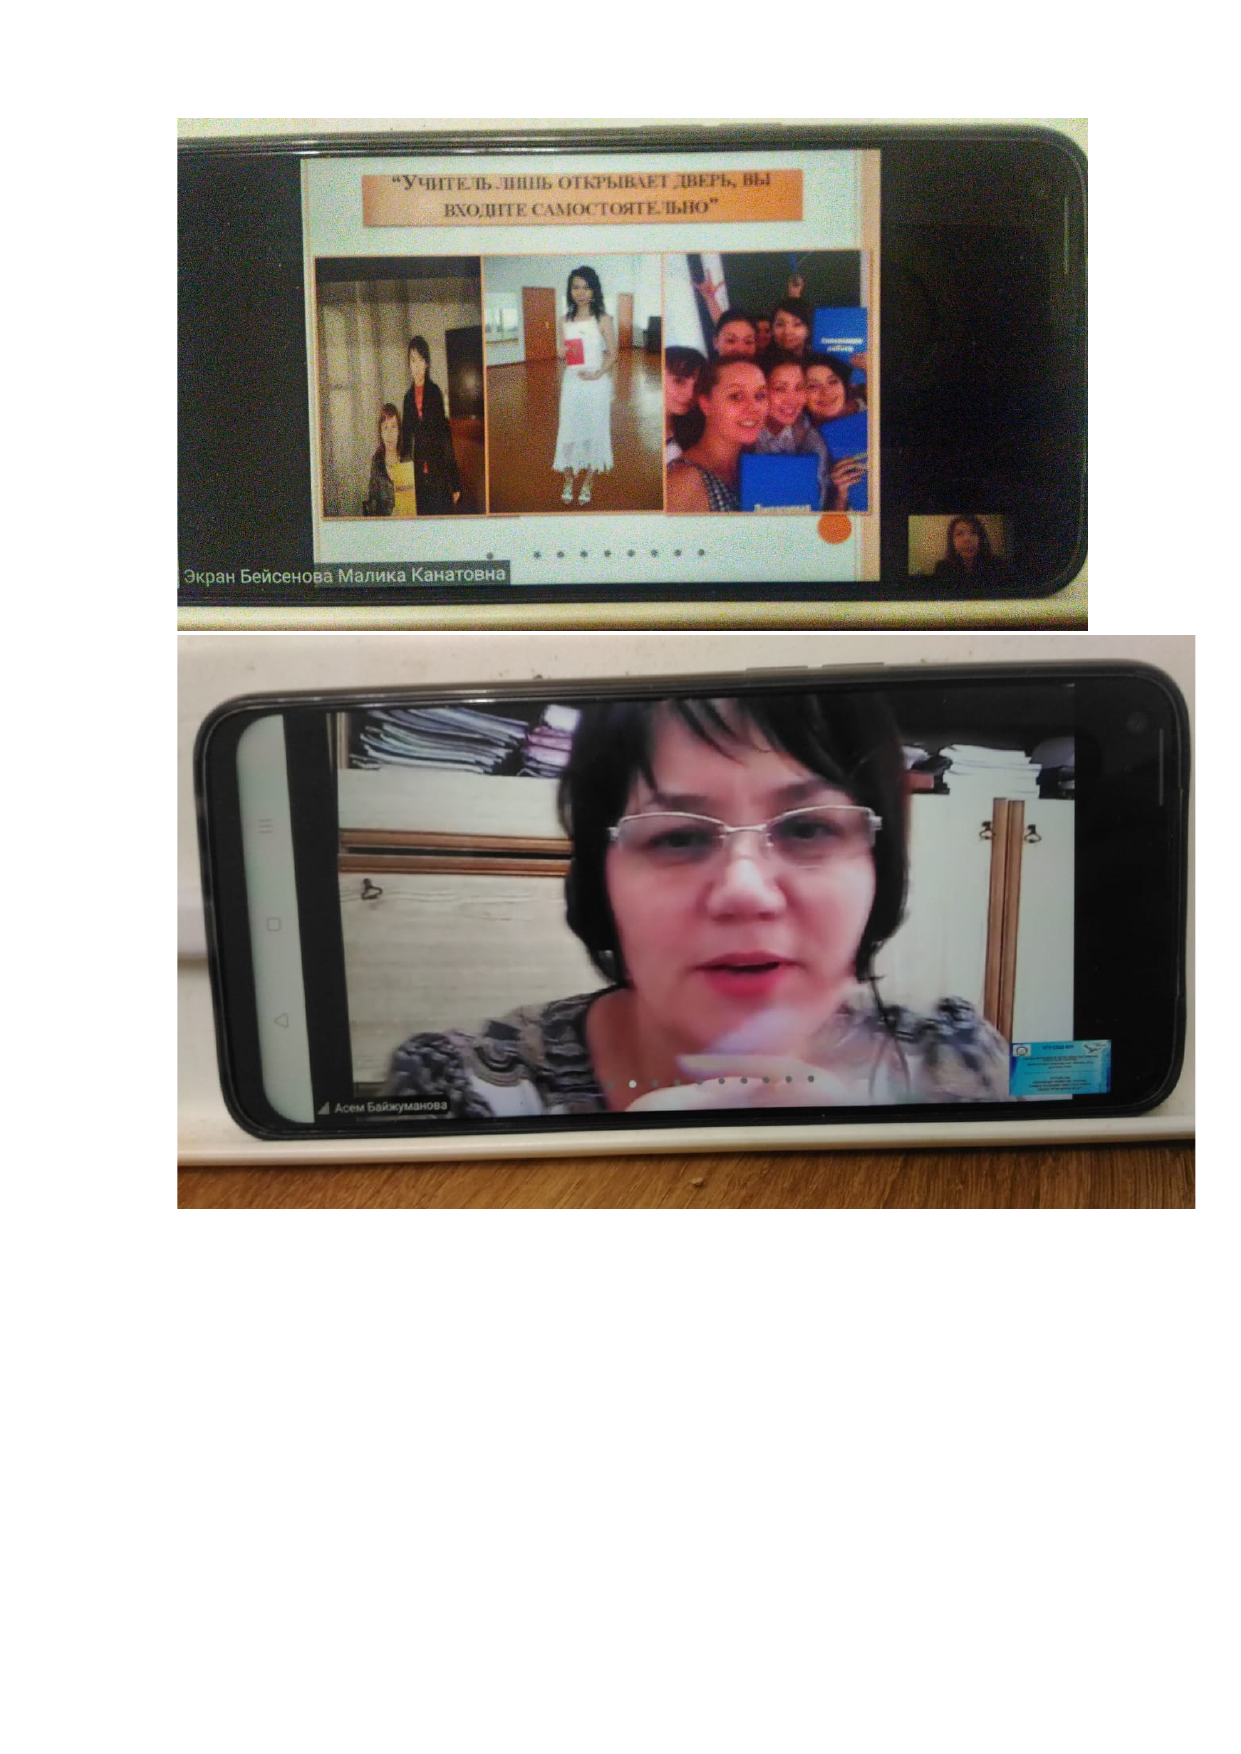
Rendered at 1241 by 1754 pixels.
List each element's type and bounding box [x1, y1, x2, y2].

picture [177, 635, 1196, 1209]
picture [177, 118, 1088, 631]
